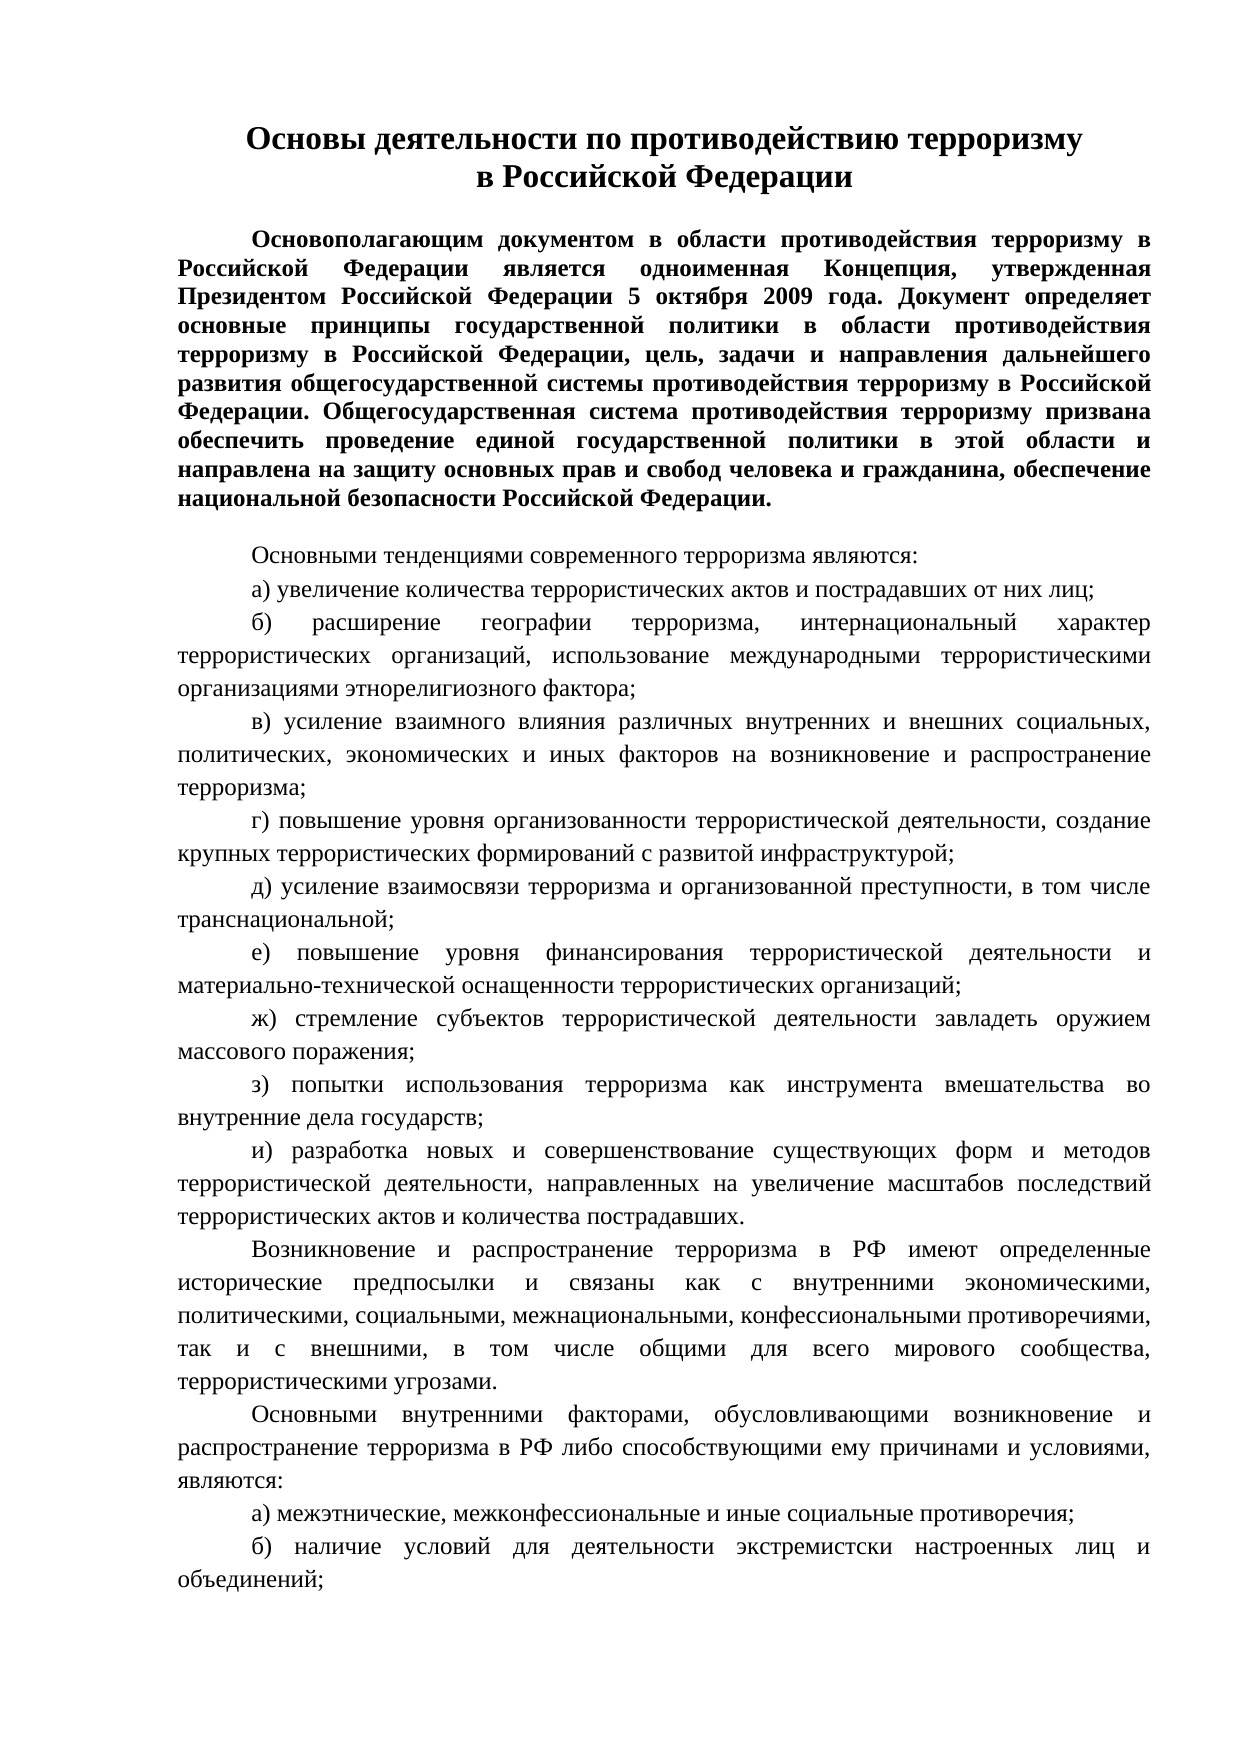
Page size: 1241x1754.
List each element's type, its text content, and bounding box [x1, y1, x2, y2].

text Основными тенденциями современного терроризма являются: [177, 541, 1152, 569]
text в) усиление взаимного влияния различных внутренних и внешних социальных, политических, экономических и иных факторов на возникновение и распространение терроризма; [177, 706, 1152, 801]
text и) разработка новых и совершенствование существующих форм и методов террористической деятельности, направленных на увеличение масштабов последствий террористических актов и количества пострадавших. [177, 1135, 1152, 1230]
text Возникновение и распространение терроризма в РФ имеют определенные исторические предпосылки и связаны как с внутренними экономическими, политическими, социальными, межнациональными, конфессиональными противоречиями, так и с внешними, в том числе общими для всего мирового сообщества, террористическими угрозами. [177, 1234, 1152, 1395]
text а) увеличение количества террористических актов и пострадавших от них лиц; [177, 574, 1152, 602]
text Основными внутренними факторами, обусловливающими возникновение и распространение терроризма в РФ либо способствующими ему причинами и условиями, являются: [177, 1399, 1152, 1494]
text з) попытки использования терроризма как инструмента вмешательства во внутренние дела государств; [177, 1069, 1152, 1131]
text Основополагающим документом в области противодействия терроризму в Российской Федерации является одноименная Концепция, утвержденная Президентом Российской Федерации 5 октября 2009 года. Документ определяет основные принципы государственной политики в области противодействия терроризму в Российской Федерации, цель, задачи и направления дальнейшего развития общегосударственной системы противодействия терроризму в Российской Федерации. Общегосударственная система противодействия терроризму призвана обеспечить проведение единой государственной политики в этой области и направлена на защиту основных прав и свобод человека и гражданина, обеспечение национальной безопасности Российской Федерации. [177, 224, 1152, 511]
text б) наличие условий для деятельности экстремистски настроенных лиц и объединений; [177, 1531, 1152, 1593]
text б) расширение географии терроризма, интернациональный характер террористических организаций, использование международными террористическими организациями этнорелигиозного фактора; [177, 607, 1152, 701]
text г) повышение уровня организованности террористической деятельности, создание крупных террористических формирований с развитой инфраструктурой; [177, 805, 1152, 867]
text Основы деятельности по противодействию терроризму [177, 118, 1152, 156]
text ж) стремление субъектов террористической деятельности завладеть оружием массового поражения; [177, 1003, 1152, 1065]
text а) межэтнические, межконфессиональные и иные социальные противоречия; [177, 1498, 1152, 1527]
text е) повышение уровня финансирования террористической деятельности и материально-технической оснащенности террористических организаций; [177, 937, 1152, 999]
text д) усиление взаимосвязи терроризма и организованной преступности, в том числе транснациональной; [177, 871, 1152, 933]
text в Российской Федерации [177, 156, 1152, 195]
